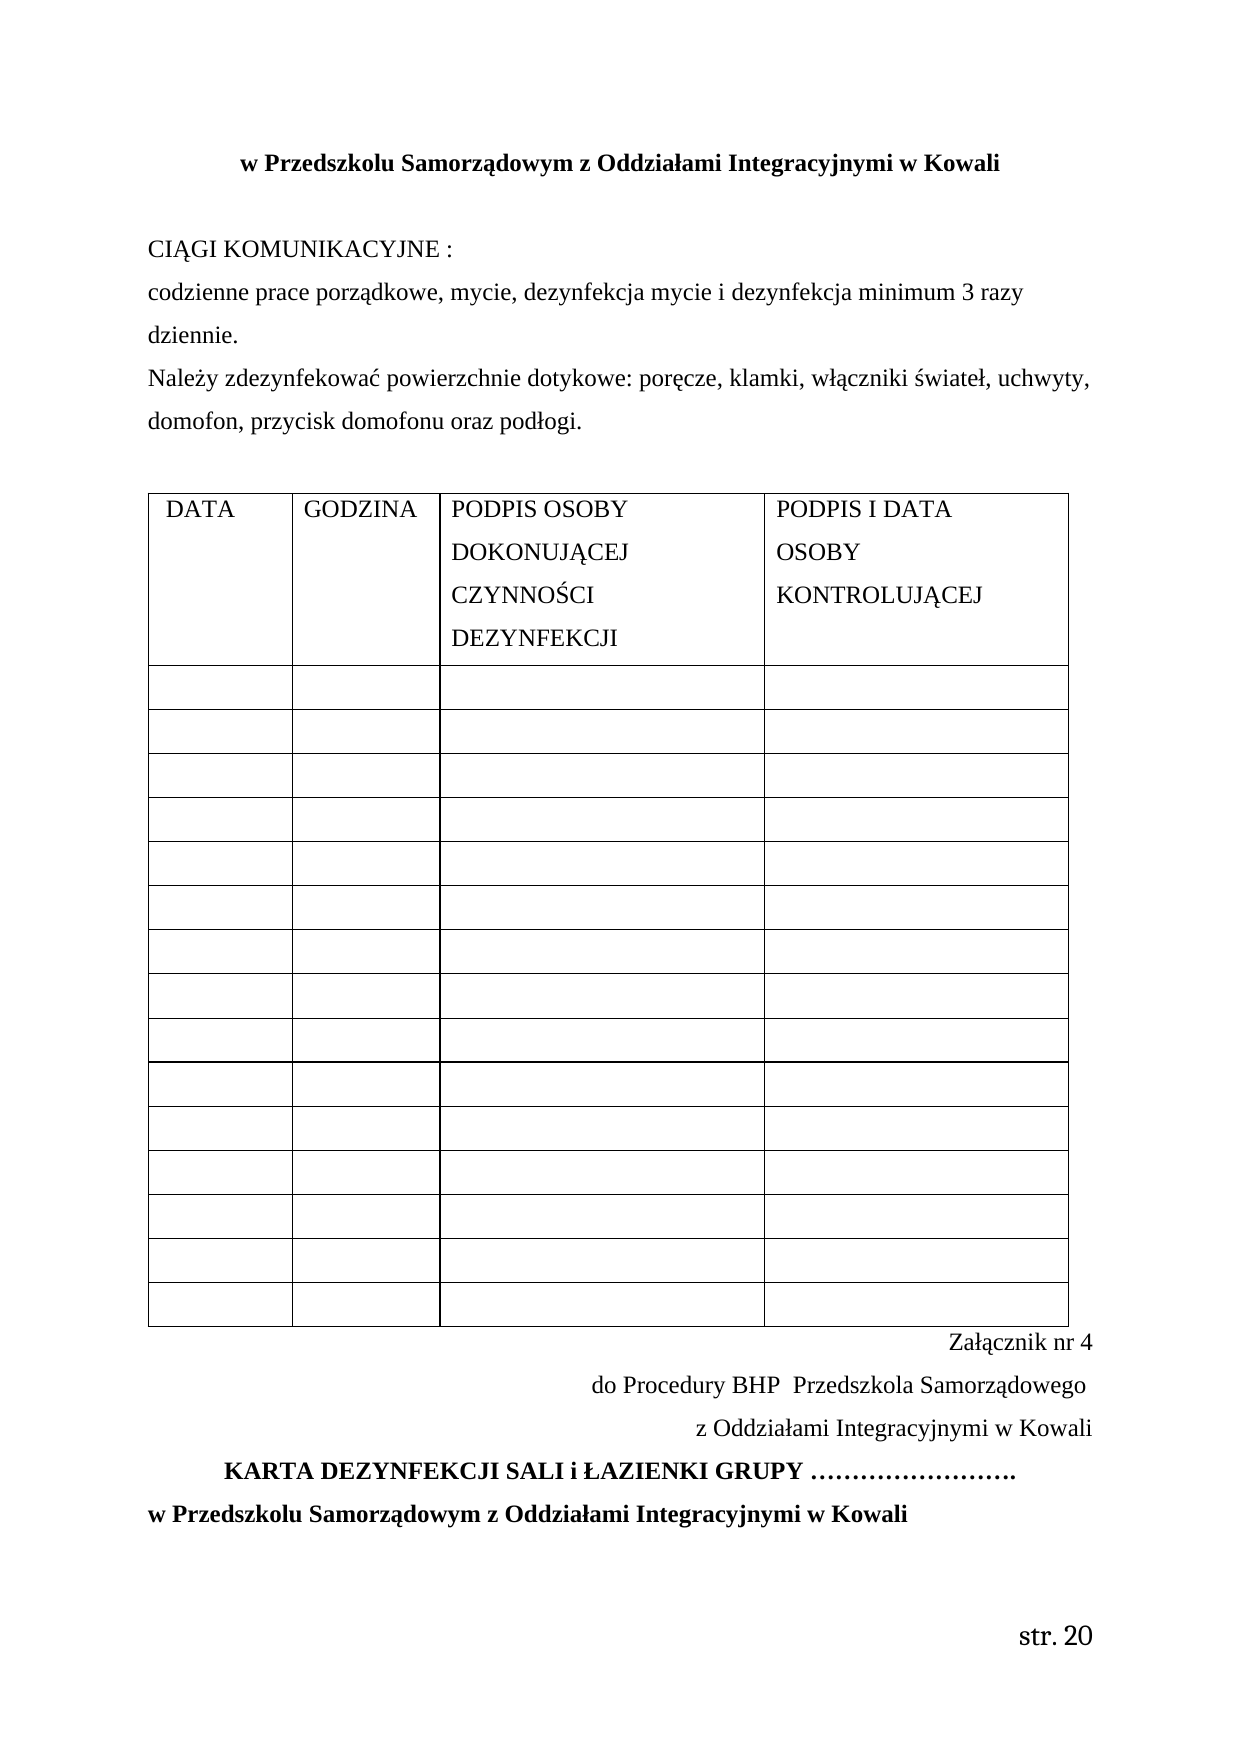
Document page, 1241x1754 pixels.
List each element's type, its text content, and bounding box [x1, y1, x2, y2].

table_cell [149, 974, 292, 1017]
table_cell [441, 1063, 764, 1106]
table_cell [293, 754, 439, 797]
table_header PODPIS I DATA OSOBY KONTROLUJĄCEJ [765, 494, 1068, 665]
table_cell [149, 1107, 292, 1149]
table_cell [765, 842, 1068, 885]
text codzienne prace porządkowe, mycie, dezynfekcja mycie i dezynfekcja minimum 3 razy dziennie. [148, 277, 1093, 349]
text KARTA DEZYNFEKCJI SALI i ŁAZIENKI GRUPY ……………………. [148, 1456, 1093, 1485]
table_cell [765, 1063, 1068, 1106]
table_cell [441, 798, 764, 841]
table_cell [441, 1195, 764, 1238]
text w Przedszkolu Samorządowym z Oddziałami Integracyjnymi w Kowali [148, 148, 1093, 176]
table_cell [765, 930, 1068, 973]
table_cell [149, 886, 292, 929]
table_cell [765, 798, 1068, 841]
table_cell [293, 798, 439, 841]
table_cell [293, 1239, 439, 1282]
table_cell [293, 710, 439, 753]
table_cell [441, 754, 764, 797]
table_cell [441, 710, 764, 753]
table_cell [765, 1107, 1068, 1149]
table_cell [149, 842, 292, 885]
table_cell [293, 930, 439, 973]
table_cell [765, 886, 1068, 929]
table_cell [765, 666, 1068, 709]
table_cell [441, 842, 764, 885]
table_cell [149, 930, 292, 973]
table_cell [441, 1283, 764, 1326]
text w Przedszkolu Samorządowym z Oddziałami Integracyjnymi w Kowali [148, 1499, 1093, 1528]
table_cell [293, 1019, 439, 1061]
table_cell [293, 1195, 439, 1238]
text do Procedury BHP Przedszkola Samorządowego z Oddziałami Integracyjnymi w Kowali [148, 1370, 1093, 1442]
text CIĄGI KOMUNIKACYJNE : [148, 234, 1093, 263]
table_cell [765, 754, 1068, 797]
table_header DATA [149, 494, 292, 665]
table_cell [293, 1063, 439, 1106]
table_cell [149, 1283, 292, 1326]
table_cell [441, 974, 764, 1017]
table_cell [149, 666, 292, 709]
table_cell [149, 1063, 292, 1106]
table_cell [149, 798, 292, 841]
table_cell [441, 886, 764, 929]
table_cell [441, 930, 764, 973]
table_cell [293, 1283, 439, 1326]
table_cell [149, 1151, 292, 1194]
table_cell [765, 710, 1068, 753]
table_cell [765, 1195, 1068, 1238]
table_cell [293, 974, 439, 1017]
table_cell [293, 886, 439, 929]
table_cell [441, 666, 764, 709]
table_cell [765, 974, 1068, 1017]
table_cell [765, 1019, 1068, 1061]
table_cell [149, 1019, 292, 1061]
table_cell [441, 1151, 764, 1194]
table_cell [765, 1283, 1068, 1326]
table_header PODPIS OSOBY DOKONUJĄCEJ CZYNNOŚCI DEZYNFEKCJI [441, 494, 764, 665]
text Należy zdezynfekować powierzchnie dotykowe: poręcze, klamki, włączniki świateł, uchwyty, domofon, przycisk domofonu oraz podłogi. [148, 363, 1093, 435]
table_cell [293, 1151, 439, 1194]
table_header GODZINA [293, 494, 439, 665]
table_cell [293, 666, 439, 709]
text Załącznik nr 4 [148, 1327, 1093, 1356]
table_cell [149, 1195, 292, 1238]
table_cell [441, 1107, 764, 1149]
table_cell [765, 1239, 1068, 1282]
table_cell [149, 754, 292, 797]
table_cell [441, 1019, 764, 1061]
table_cell [149, 1239, 292, 1282]
table_cell [765, 1151, 1068, 1194]
table_cell [149, 710, 292, 753]
table_cell [441, 1239, 764, 1282]
table_cell [293, 842, 439, 885]
table_cell [293, 1107, 439, 1149]
